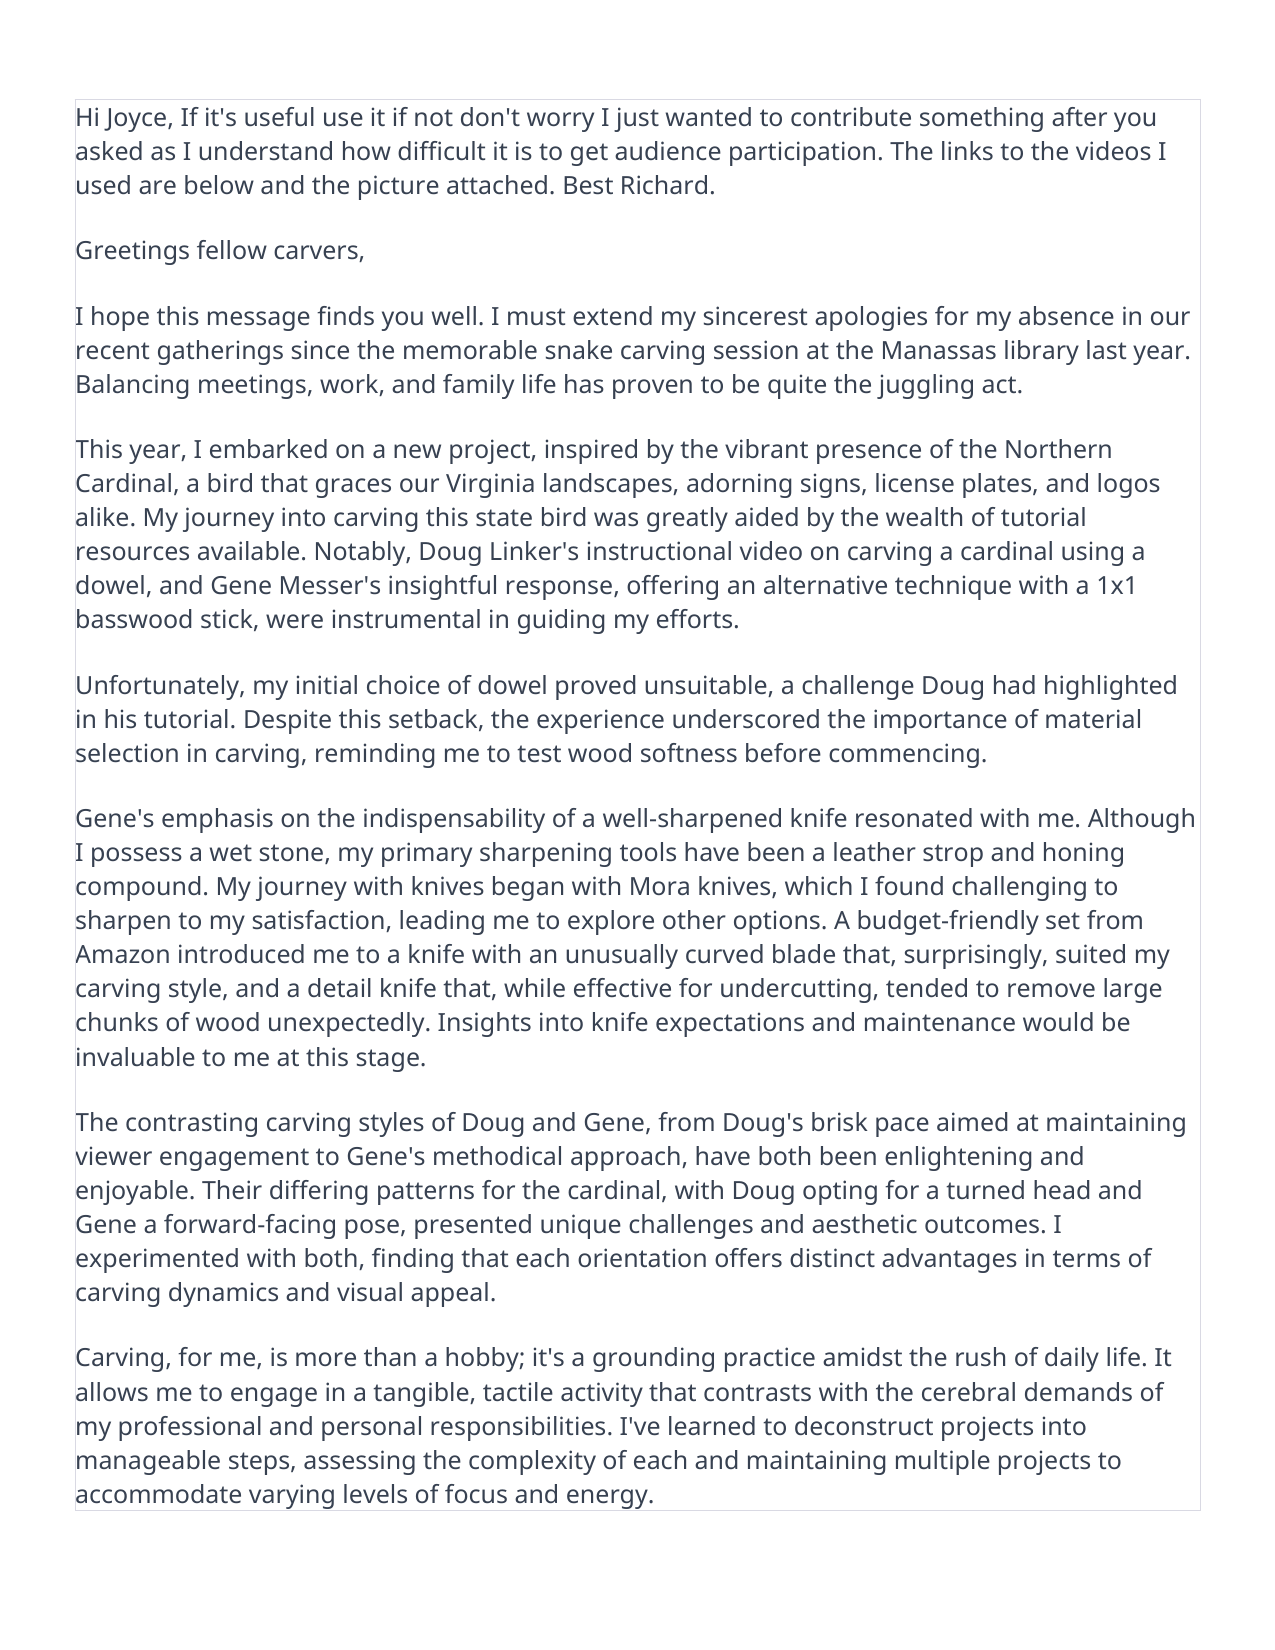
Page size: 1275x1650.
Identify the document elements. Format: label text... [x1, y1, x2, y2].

text Hi Joyce, If it's useful use it if not don't worry I just wanted to contribute something after you asked as I understand how difficult it is to get audience participation. The links to the videos I used are below and the picture attached. Best Richard. [76, 100, 1200, 202]
text Carving, for me, is more than a hobby; it's a grounding practice amidst the rush of daily life. It allows me to engage in a tangible, tactile activity that contrasts with the cerebral demands of my professional and personal responsibilities. I've learned to deconstruct projects into manageable steps, assessing the complexity of each and maintaining multiple projects to accommodate varying levels of focus and energy. [76, 1339, 1200, 1510]
text Gene's emphasis on the indispensability of a well-sharpened knife resonated with me. Although I possess a wet stone, my primary sharpening tools have been a leather strop and honing compound. My journey with knives began with Mora knives, which I found challenging to sharpen to my satisfaction, leading me to explore other options. A budget-friendly set from Amazon introduced me to a knife with an unusually curved blade that, surprisingly, suited my carving style, and a detail knife that, while effective for undercutting, tended to remove large chunks of wood unexpectedly. Insights into knife expectations and maintenance would be invaluable to me at this stage. [76, 800, 1200, 1073]
text The contrasting carving styles of Doug and Gene, from Doug's brisk pace aimed at maintaining viewer engagement to Gene's methodical approach, have both been enlightening and enjoyable. Their differing patterns for the cardinal, with Doug opting for a turned head and Gene a forward-facing pose, presented unique challenges and aesthetic outcomes. I experimented with both, finding that each orientation offers distinct advantages in terms of carving dynamics and visual appeal. [76, 1104, 1200, 1309]
text I hope this message finds you well. I must extend my sincerest apologies for my absence in our recent gatherings since the memorable snake carving session at the Manassas library last year. Balancing meetings, work, and family life has proven to be quite the juggling act. [76, 298, 1200, 400]
text Greetings fellow carvers, [76, 232, 1200, 267]
text Unfortunately, my initial choice of dowel proved unsuitable, a challenge Doug had highlighted in his tutorial. Despite this setback, the experience underscored the importance of material selection in carving, reminding me to test wood softness before commencing. [76, 667, 1200, 769]
text This year, I embarked on a new project, inspired by the vibrant presence of the Northern Cardinal, a bird that graces our Virginia landscapes, adorning signs, license plates, and logos alike. My journey into carving this state bird was greatly aided by the wealth of tutorial resources available. Notably, Doug Linker's instructional video on carving a cardinal using a dowel, and Gene Messer's insightful response, offering an alternative technique with a 1x1 basswood stick, were instrumental in guiding my efforts. [76, 431, 1200, 636]
